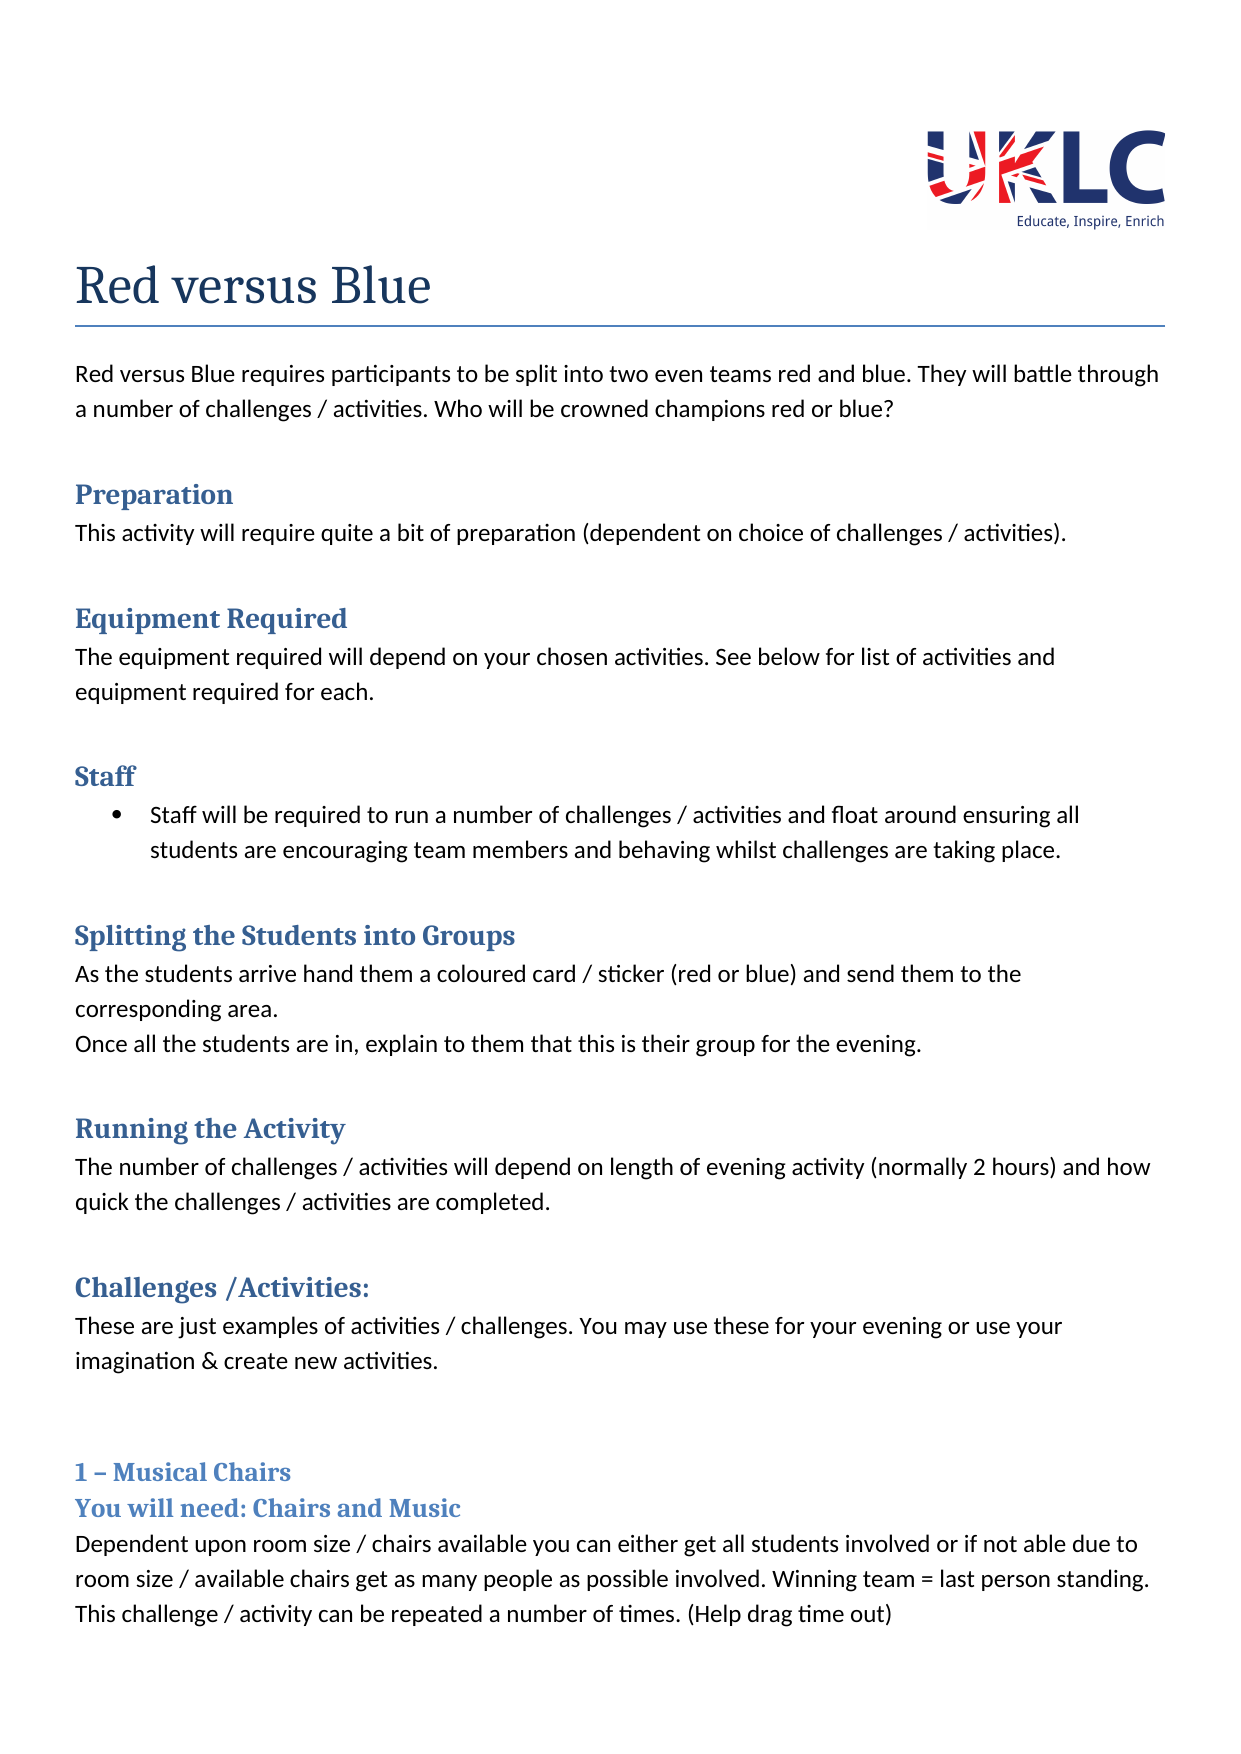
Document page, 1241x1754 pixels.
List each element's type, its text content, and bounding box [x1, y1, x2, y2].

picture [927, 130, 1166, 230]
list Staff will be required to run a number of challenges / activities and float around ensuring all students are encouraging team members and behaving whilst challenges are taking place. [112, 799, 1165, 865]
text Dependent upon room size / chairs available you can either get all students involved or if not able due to room size / available chairs get as many people as possible involved. Winning team = last person standing. This challenge / activity can be repeated a number of times. (Help drag time out) [75, 1529, 1165, 1629]
text As the students arrive hand them a coloured card / sticker (red or blue) and send them to the corresponding area. Once all the students are in, explain to them that this is their group for the evening. [75, 958, 1165, 1058]
text Red versus Blue requires participants to be split into two even teams red and blue. They will battle through a number of challenges / activities. Who will be crowned champions red or blue? [75, 358, 1165, 424]
subtitle Running the Activity [75, 1113, 1165, 1146]
text These are just examples of activities / challenges. You may use these for your evening or use your imagination & create new activities. [75, 1310, 1165, 1375]
title Red versus Blue [75, 254, 1165, 325]
subtitle Preparation [75, 478, 1165, 512]
text The equipment required will depend on your chosen activities. See below for list of activities and equipment required for each. [75, 641, 1165, 706]
subtitle Staff [75, 761, 1165, 794]
subtitle Challenges /Activities: [75, 1271, 1165, 1305]
subtitle 1 – Musical Chairs You will need: Chairs and Music [75, 1457, 1165, 1524]
text The number of challenges / activities will depend on length of evening activity (normally 2 hours) and how quick the challenges / activities are completed. [75, 1151, 1165, 1217]
text This activity will require quite a bit of preparation (dependent on choice of challenges / activities). [75, 517, 1165, 548]
subtitle Splitting the Students into Groups [75, 919, 1165, 953]
subtitle Equipment Required [75, 602, 1165, 636]
